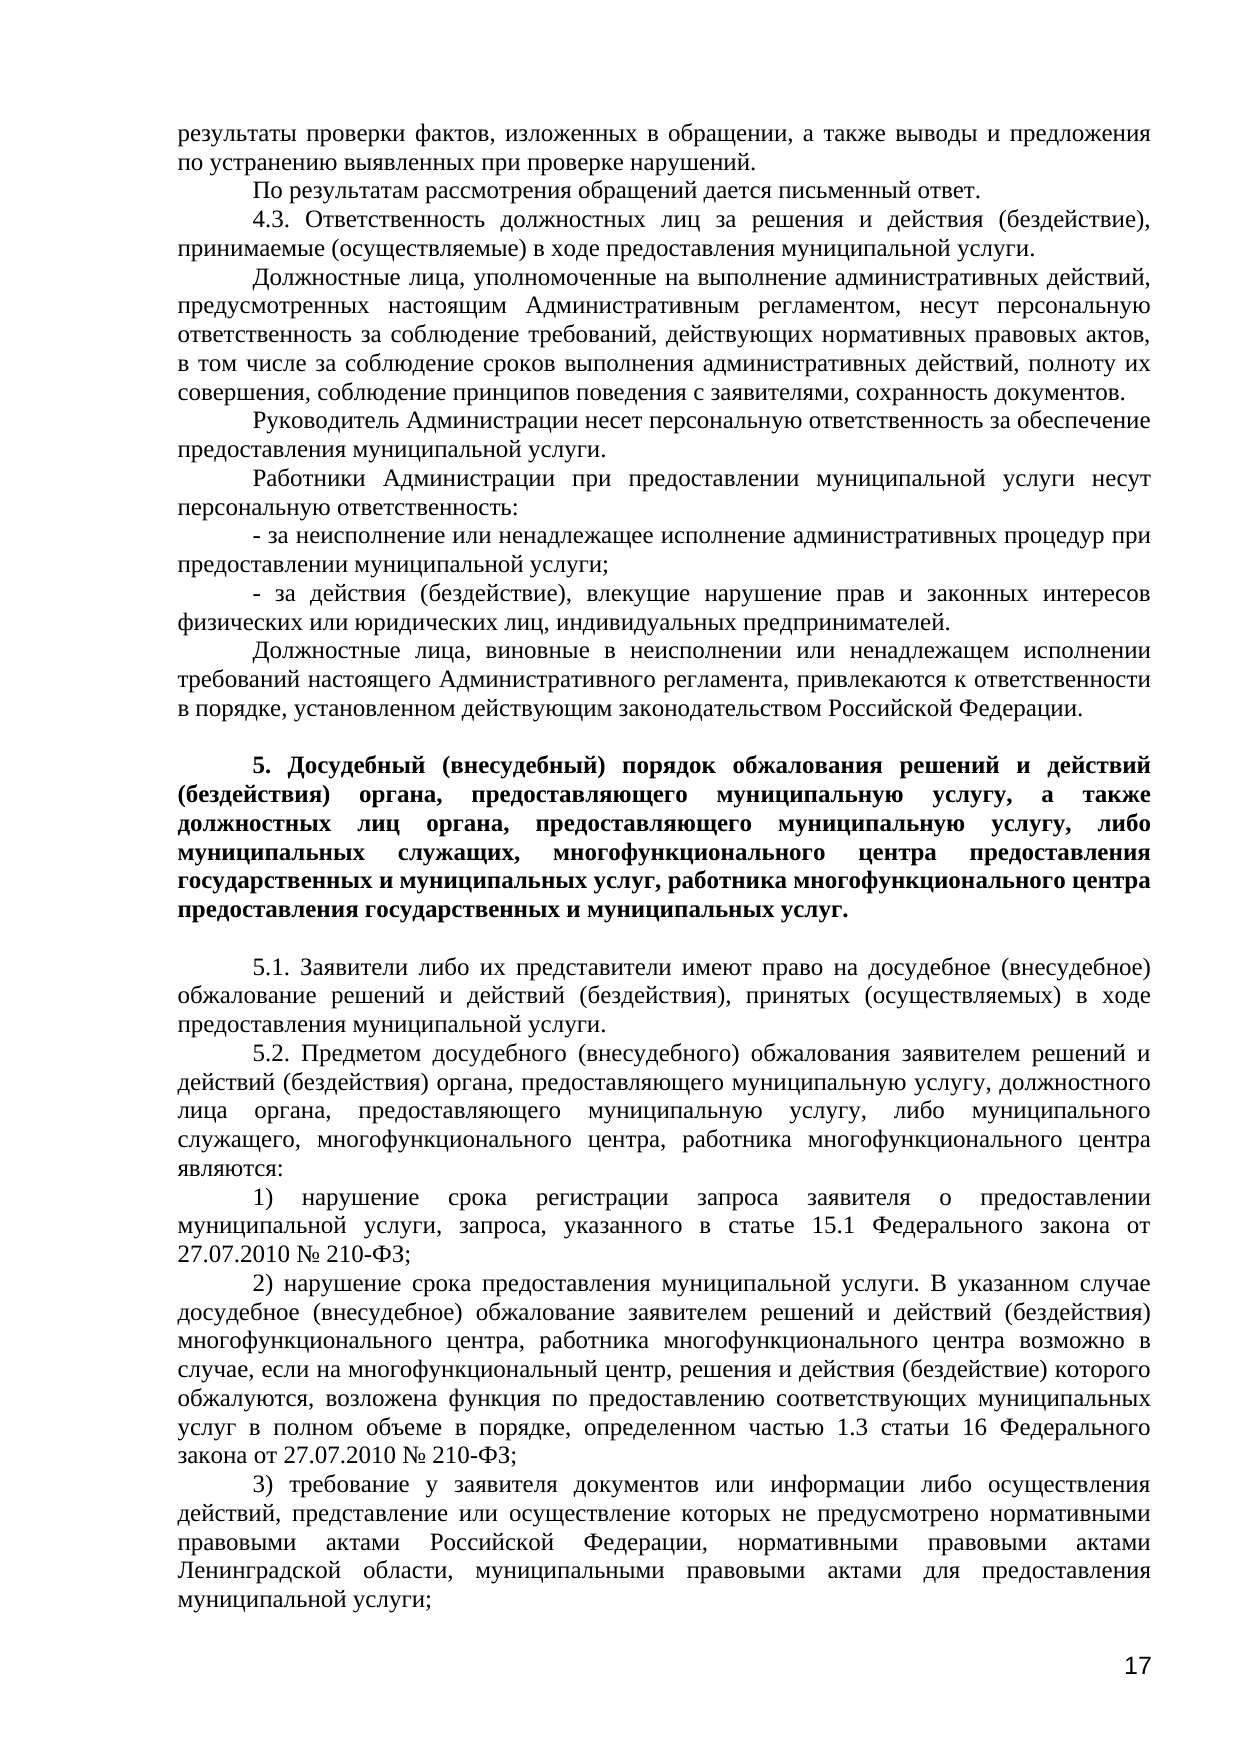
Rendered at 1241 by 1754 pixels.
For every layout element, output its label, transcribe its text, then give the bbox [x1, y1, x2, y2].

text 4.3. Ответственность должностных лиц за решения и действия (бездействие), принимаемые (осуществляемые) в ходе предоставления муниципальной услуги. [177, 204, 1152, 262]
text 1) нарушение срока регистрации запроса заявителя о предоставлении муниципальной услуги, запроса, указанного в статье 15.1 Федерального закона от 27.07.2010 № 210-ФЗ; [177, 1182, 1152, 1268]
text Руководитель Администрации несет персональную ответственность за обеспечение предоставления муниципальной услуги. [177, 406, 1152, 463]
text - за неисполнение или ненадлежащее исполнение административных процедур при предоставлении муниципальной услуги; [177, 521, 1152, 578]
text Должностные лица, виновные в неисполнении или ненадлежащем исполнении требований настоящего Административного регламента, привлекаются к ответственности в порядке, установленном действующим законодательством Российской Федерации. [177, 636, 1152, 722]
text 5. Досудебный (внесудебный) порядок обжалования решений и действий (бездействия) органа, предоставляющего муниципальную услугу, а также должностных лиц органа, предоставляющего муниципальную услугу, либо муниципальных служащих, многофункционального центра предоставления государственных и муниципальных услуг, работника многофункционального центра предоставления государственных и муниципальных услуг. [177, 751, 1152, 923]
text 3) требование у заявителя документов или информации либо осуществления действий, представление или осуществление которых не предусмотрено нормативными правовыми актами Российской Федерации, нормативными правовыми актами Ленинградской области, муниципальными правовыми актами для предоставления муниципальной услуги; [177, 1469, 1152, 1613]
text 5.1. Заявители либо их представители имеют право на досудебное (внесудебное) обжалование решений и действий (бездействия), принятых (осуществляемых) в ходе предоставления муниципальной услуги. [177, 952, 1152, 1038]
text 5.2. Предметом досудебного (внесудебного) обжалования заявителем решений и действий (бездействия) органа, предоставляющего муниципальную услугу, должностного лица органа, предоставляющего муниципальную услугу, либо муниципального служащего, многофункционального центра, работника многофункционального центра являются: [177, 1038, 1152, 1182]
text Должностные лица, уполномоченные на выполнение административных действий, предусмотренных настоящим Административным регламентом, несут персональную ответственность за соблюдение требований, действующих нормативных правовых актов, в том числе за соблюдение сроков выполнения административных действий, полноту их совершения, соблюдение принципов поведения с заявителями, сохранность документов. [177, 262, 1152, 406]
text По результатам рассмотрения обращений дается письменный ответ. [177, 176, 1152, 204]
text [177, 118, 1152, 176]
text Работники Администрации при предоставлении муниципальной услуги несут персональную ответственность: [177, 463, 1152, 521]
text 2) нарушение срока предоставления муниципальной услуги. В указанном случае досудебное (внесудебное) обжалование заявителем решений и действий (бездействия) многофункционального центра, работника многофункционального центра возможно в случае, если на многофункциональный центр, решения и действия (бездействие) которого обжалуются, возложена функция по предоставлению соответствующих муниципальных услуг в полном объеме в порядке, определенном частью 1.3 статьи 16 Федерального закона от 27.07.2010 № 210-ФЗ; [177, 1268, 1152, 1469]
text - за действия (бездействие), влекущие нарушение прав и законных интересов физических или юридических лиц, индивидуальных предпринимателей. [177, 578, 1152, 636]
